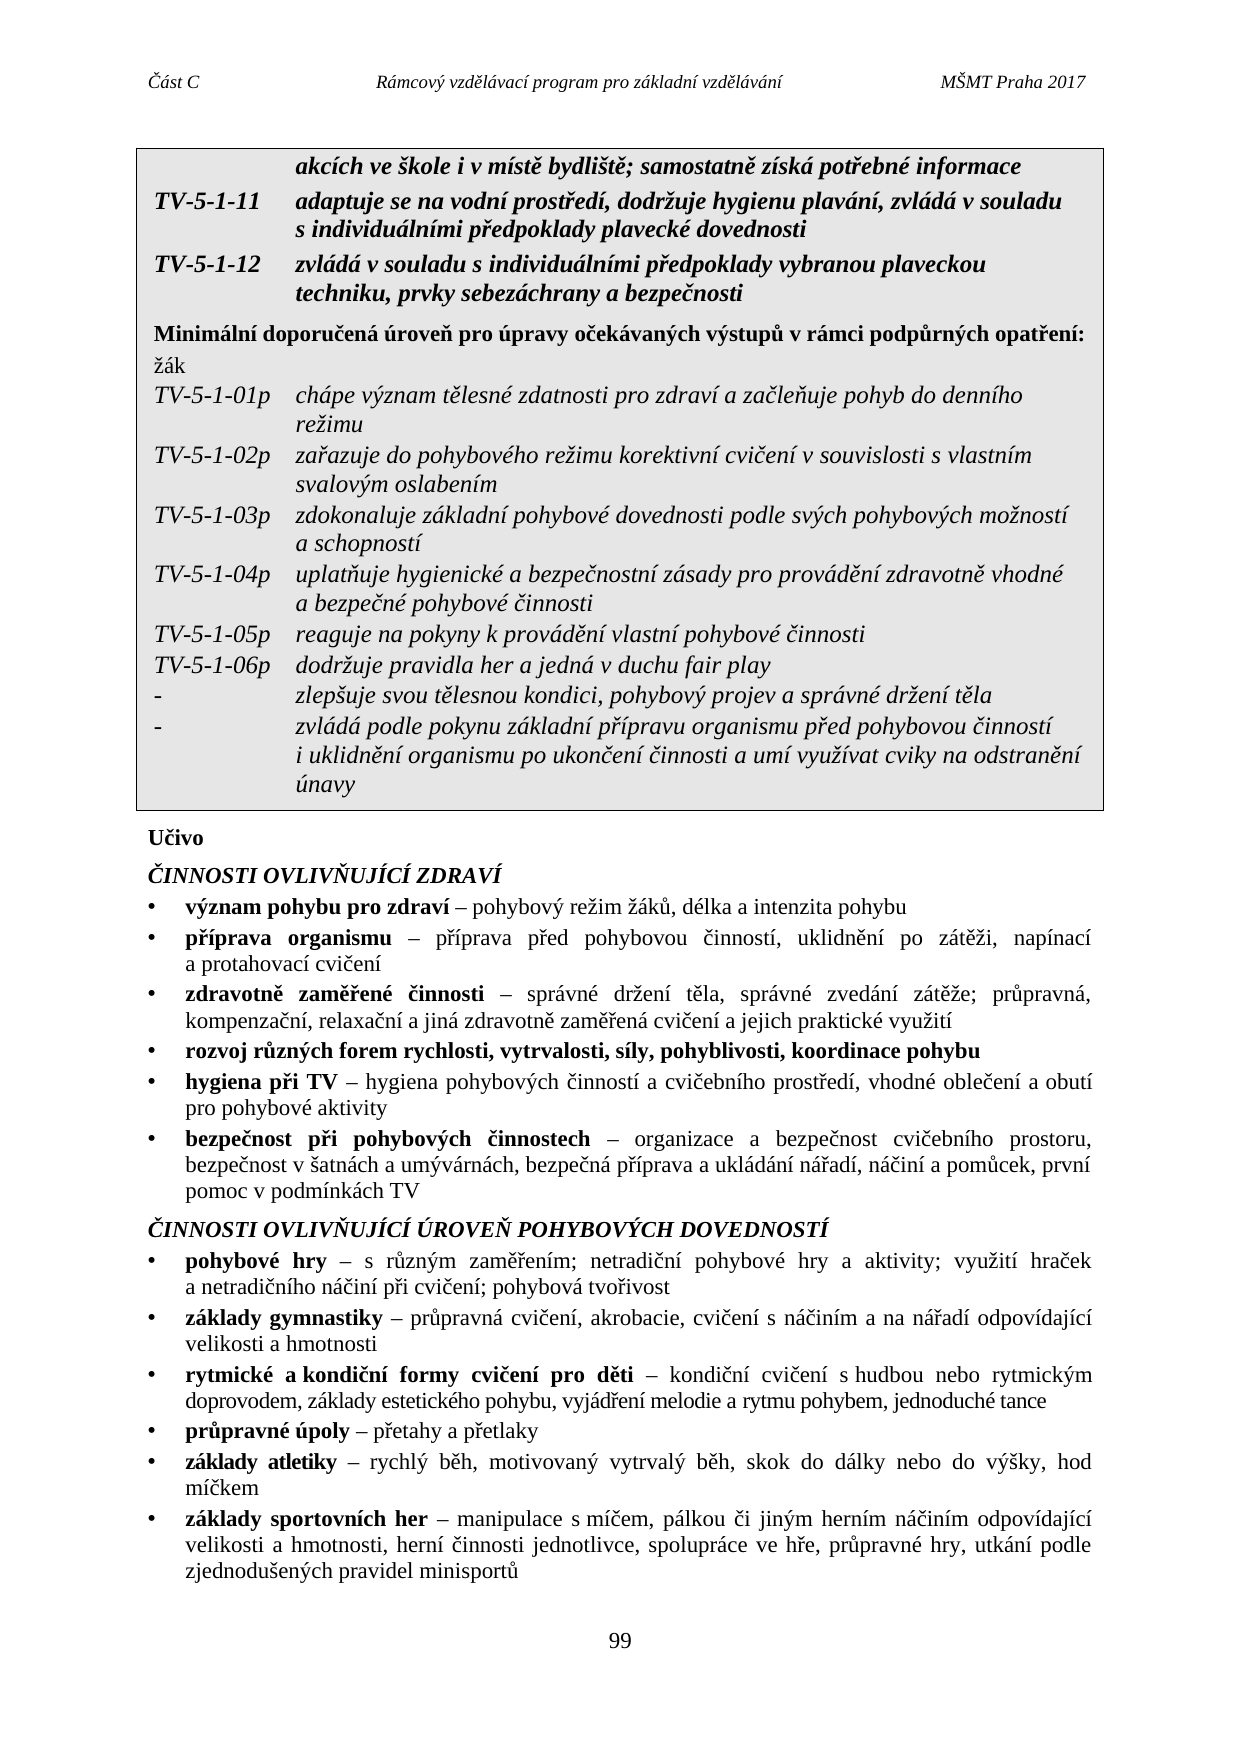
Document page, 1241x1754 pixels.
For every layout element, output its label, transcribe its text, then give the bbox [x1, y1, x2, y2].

text zdravotně zaměřené činnosti – správné držení těla, správné zvedání zátěže; průpravná, kompenzační, relaxační a jiná zdravotně zaměřená cvičení a jejich praktické využití [148, 981, 1092, 1033]
text Učivo [148, 824, 1092, 850]
text příprava organismu – příprava před pohybovou činností, uklidnění po zátěži, napínací a protahovací cvičení [148, 924, 1092, 976]
text základy gymnastiky – průpravná cvičení, akrobacie, cvičení s náčiním a na nářadí odpovídající velikosti a hmotnosti [148, 1304, 1092, 1356]
text rytmické a kondiční formy cvičení pro děti – kondiční cvičení s hudbou nebo rytmickým doprovodem, základy estetického pohybu, vyjádření melodie a rytmu pohybem, jednoduché tance [148, 1361, 1092, 1413]
text základy atletiky – rychlý běh, motivovaný vytrvalý běh, skok do dálky nebo do výšky, hod míčkem [148, 1448, 1092, 1501]
text bezpečnost při pohybových činnostech – organizace a bezpečnost cvičebního prostoru, bezpečnost v šatnách a umývárnách, bezpečná příprava a ukládání nářadí, náčiní a pomůcek, první pomoc v podmínkách TV [148, 1125, 1092, 1204]
text hygiena při TV – hygiena pohybových činností a cvičebního prostředí, vhodné oblečení a obutí pro pohybové aktivity [148, 1068, 1092, 1121]
text pohybové hry – s různým zaměřením; netradiční pohybové hry a aktivity; využití hraček a netradičního náčiní při cvičení; pohybová tvořivost [148, 1247, 1092, 1299]
text význam pohybu pro zdraví – pohybový režim žáků, délka a intenzita pohybu [148, 893, 1092, 919]
text ČINNOSTI OVLIVŇUJÍCÍ ÚROVEŇ POHYBOVÝCH DOVEDNOSTÍ [148, 1216, 1092, 1243]
text základy sportovních her – manipulace s míčem, pálkou či jiným herním náčiním odpovídající velikosti a hmotnosti, herní činnosti jednotlivce, spolupráce ve hře, průpravné hry, utkání podle zjednodušených pravidel minisportů [148, 1505, 1092, 1584]
text rozvoj různých forem rychlosti, vytrvalosti, síly, pohyblivosti, koordinace pohybu [148, 1037, 1092, 1064]
text průpravné úpoly – přetahy a přetlaky [148, 1417, 1092, 1444]
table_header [137, 149, 1103, 810]
text ČINNOSTI OVLIVŇUJÍCÍ ZDRAVÍ [148, 863, 1092, 889]
